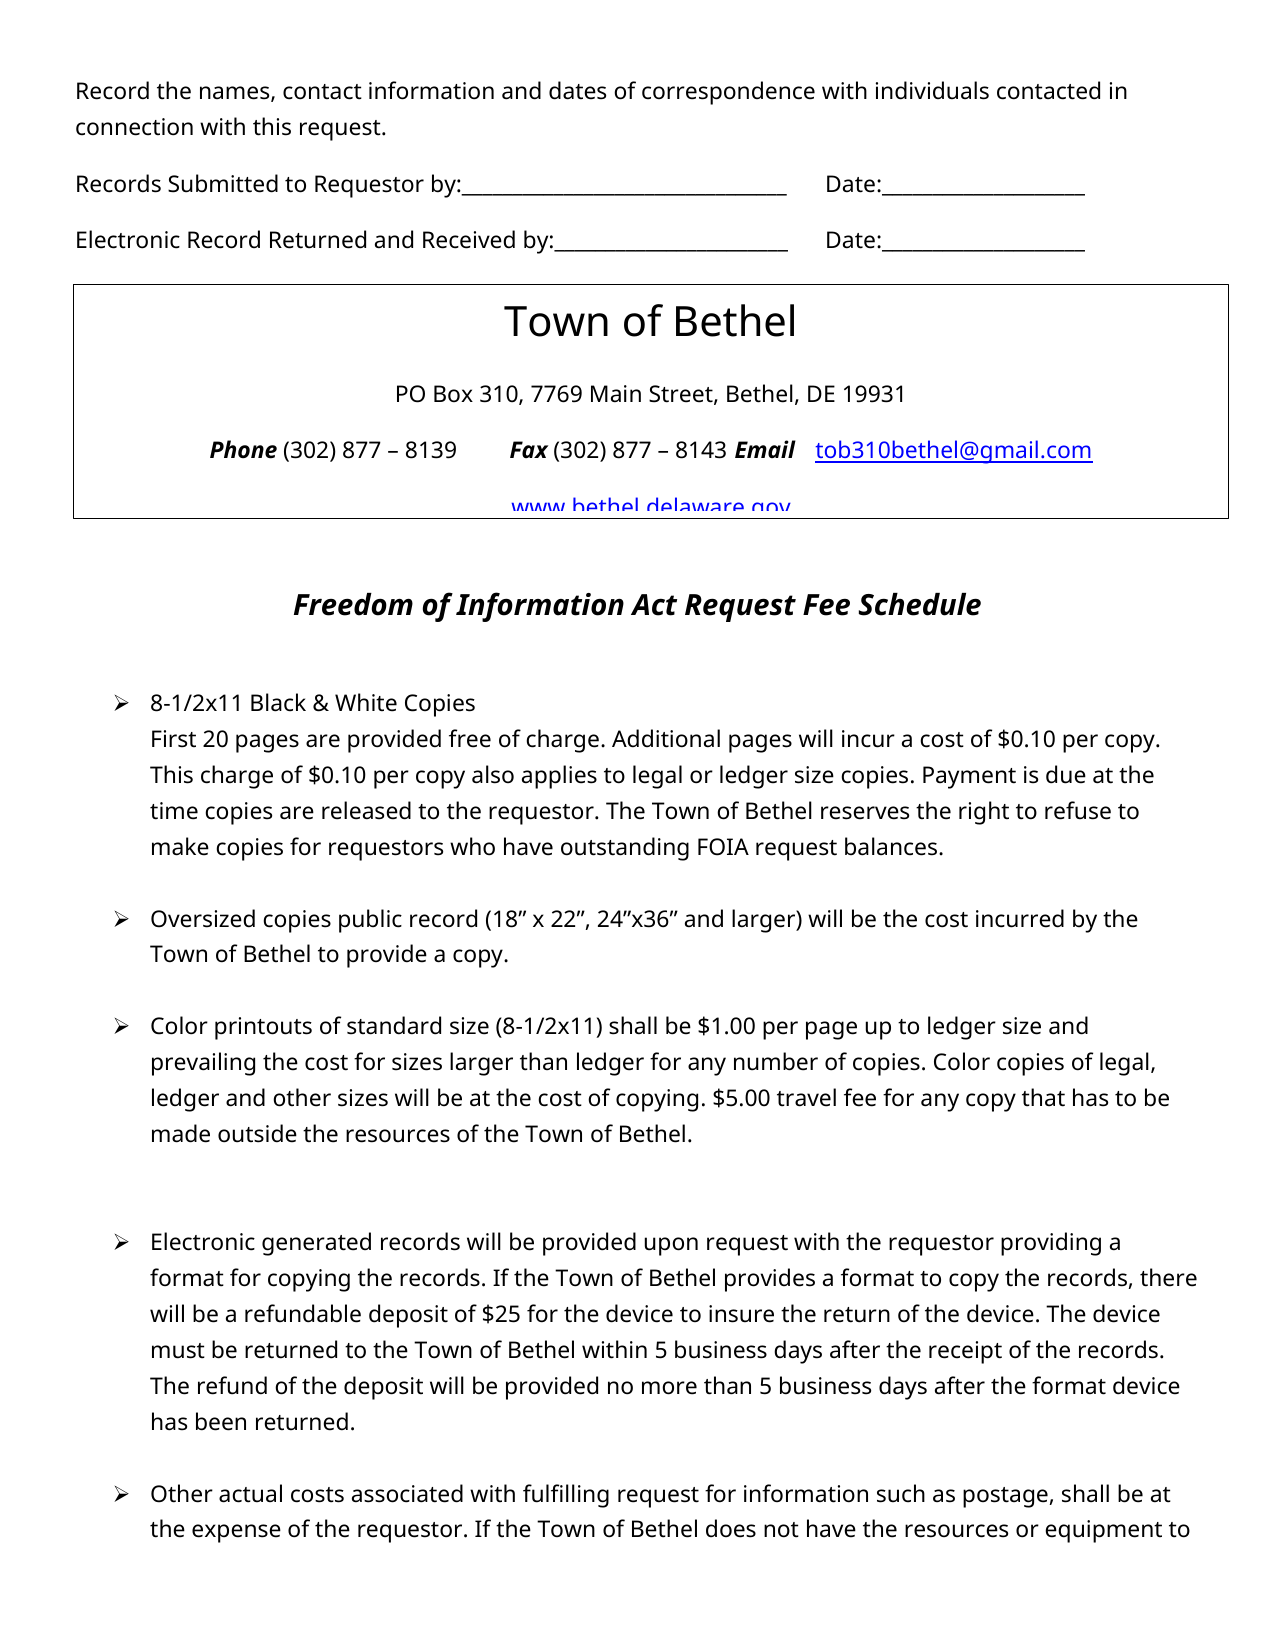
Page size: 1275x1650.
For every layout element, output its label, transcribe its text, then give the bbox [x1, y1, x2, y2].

list First 20 pages are provided free of charge. Additional pages will incur a cost of $0.10 per copy. This charge of $0.10 per copy also applies to legal or ledger size copies. Payment is due at the time copies are released to the requestor. The Town of Bethel reserves the right to refuse to make copies for requestors who have outstanding FOIA request balances. [150, 723, 1200, 862]
text Records Submitted to Requestor by:________________________________ Date:____________________ [75, 168, 1200, 199]
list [112, 1477, 1200, 1545]
list 8-1/2x11 Black & White Copies [112, 687, 1200, 718]
text Electronic Record Returned and Received by:_______________________ Date:____________________ [75, 224, 1200, 256]
list Oversized copies public record (18” x 22”, 24”x36” and larger) will be the cost incurred by the Town of Bethel to provide a copy. [112, 902, 1200, 970]
list Color printouts of standard size (8-1/2x11) shall be $1.00 per page up to ledger size and prevailing the cost for sizes larger than ledger for any number of copies. Color copies of legal, ledger and other sizes will be at the cost of copying. $5.00 travel fee for any copy that has to be made outside the resources of the Town of Bethel. [112, 1010, 1200, 1149]
text Freedom of Information Act Request Fee Schedule [75, 584, 1200, 624]
list Electronic generated records will be provided upon request with the requestor providing a format for copying the records. If the Town of Bethel provides a format to copy the records, there will be a refundable deposit of $25 for the device to insure the return of the device. The device must be returned to the Town of Bethel within 5 business days after the receipt of the records. The refund of the deposit will be provided no more than 5 business days after the format device has been returned. [112, 1226, 1200, 1437]
text Record the names, contact information and dates of correspondence with individuals contacted in connection with this request. [75, 75, 1200, 142]
